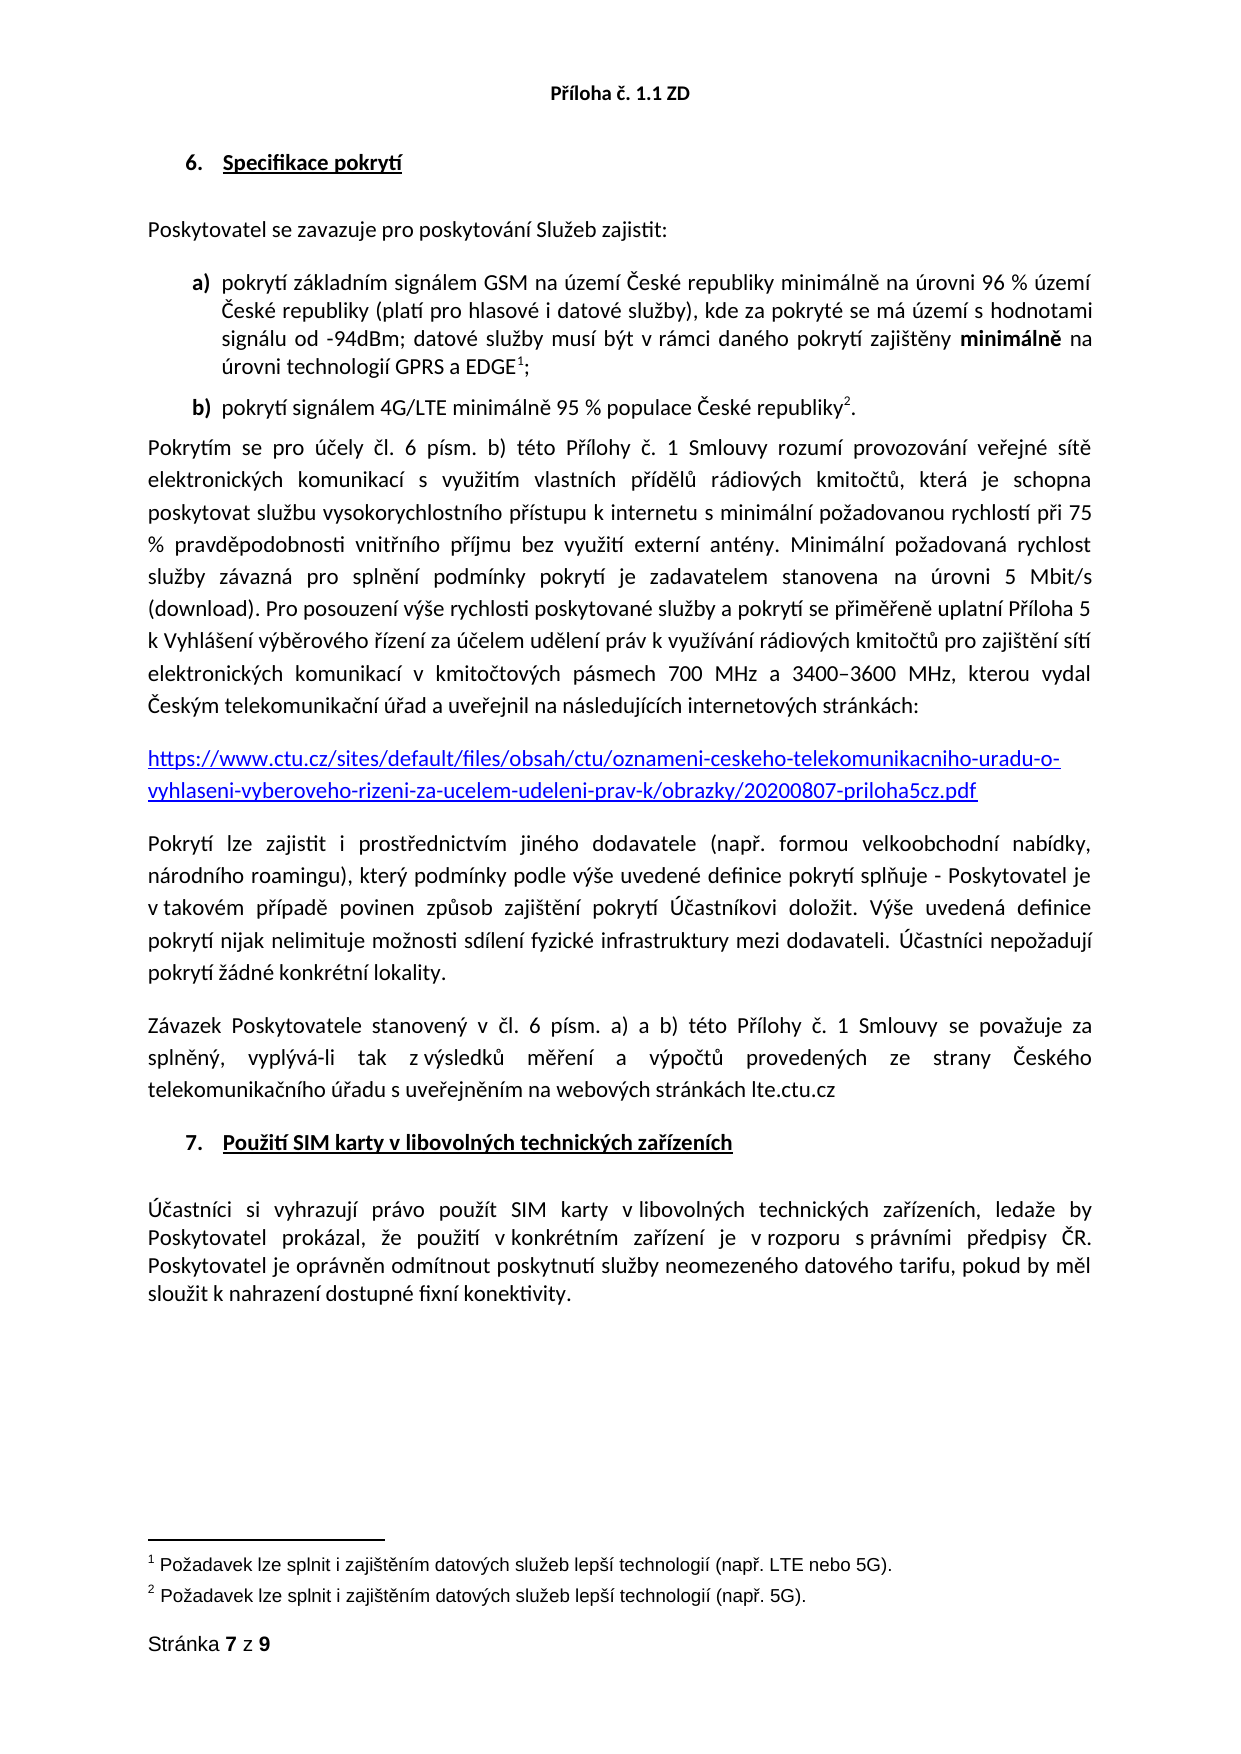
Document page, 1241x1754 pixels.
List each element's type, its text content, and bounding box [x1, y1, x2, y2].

text Závazek Poskytovatele stanovený v čl. 6 písm. a) a b) této Přílohy č. 1 Smlouvy se považuje za splněný, vyplývá-li tak z výsledků měření a výpočtů provedených ze strany Českého telekomunikačního úřadu s uveřejněním na webových stránkách lte.ctu.cz [148, 1011, 1093, 1103]
list Specifikace pokrytí [185, 148, 1093, 176]
text Pokrytí lze zajistit i prostřednictvím jiného dodavatele (např. formou velkoobchodní nabídky, národního roamingu), který podmínky podle výše uvedené definice pokrytí splňuje - Poskytovatel je v takovém případě povinen způsob zajištění pokrytí Účastníkovi doložit. Výše uvedená definice pokrytí nijak nelimituje možnosti sdílení fyzické infrastruktury mezi dodavateli. Účastníci nepožadují pokrytí žádné konkrétní lokality. [148, 829, 1093, 986]
text Poskytovatel se zavazuje pro poskytování Služeb zajistit: [148, 215, 1093, 243]
text https://www.ctu.cz/sites/default/files/obsah/ctu/oznameni-ceskeho-telekomunikacniho-uradu-o-vyhlaseni-vyberoveho-rizeni-za-ucelem-udeleni-prav-k/obrazky/20200807-priloha5cz.pdf [148, 744, 1093, 804]
text Pokrytím se pro účely čl. 6 písm. b) této Přílohy č. 1 Smlouvy rozumí provozování veřejné sítě elektronických komunikací s využitím vlastních přídělů rádiových kmitočtů, která je schopna poskytovat službu vysokorychlostního přístupu k internetu s minimální požadovanou rychlostí při 75 % pravděpodobnosti vnitřního příjmu bez využití externí antény. Minimální požadovaná rychlost služby závazná pro splnění podmínky pokrytí je zadavatelem stanovena na úrovni 5 Mbit/s (download). Pro posouzení výše rychlosti poskytované služby a pokrytí se přiměřeně uplatní Příloha 5 k Vyhlášení výběrového řízení za účelem udělení práv k využívání rádiových kmitočtů pro zajištění sítí elektronických komunikací v kmitočtových pásmech 700 MHz a 3400–3600 MHz, kterou vydal Českým telekomunikační úřad a uveřejnil na následujících internetových stránkách: [148, 433, 1093, 719]
text pokrytí signálem 4G/LTE minimálně 95 % populace České republiky. [192, 393, 1093, 421]
list pokrytí základním signálem GSM na území České republiky minimálně na úrovni 96 % území České republiky (platí pro hlasové i datové služby), kde za pokryté se má území s hodnotami signálu od -94dBm; datové služby musí být v rámci daného pokrytí zajištěny minimálně na úrovni technologií GPRS a EDGE; [192, 268, 1093, 380]
list Použití SIM karty v libovolných technických zařízeních [185, 1128, 1093, 1156]
text Účastníci si vyhrazují právo použít SIM karty v libovolných technických zařízeních, ledaže by Poskytovatel prokázal, že použití v konkrétním zařízení je v rozporu s právními předpisy ČR. Poskytovatel je oprávněn odmítnout poskytnutí služby neomezeného datového tarifu, pokud by měl sloužit k nahrazení dostupné fixní konektivity. [148, 1195, 1093, 1307]
